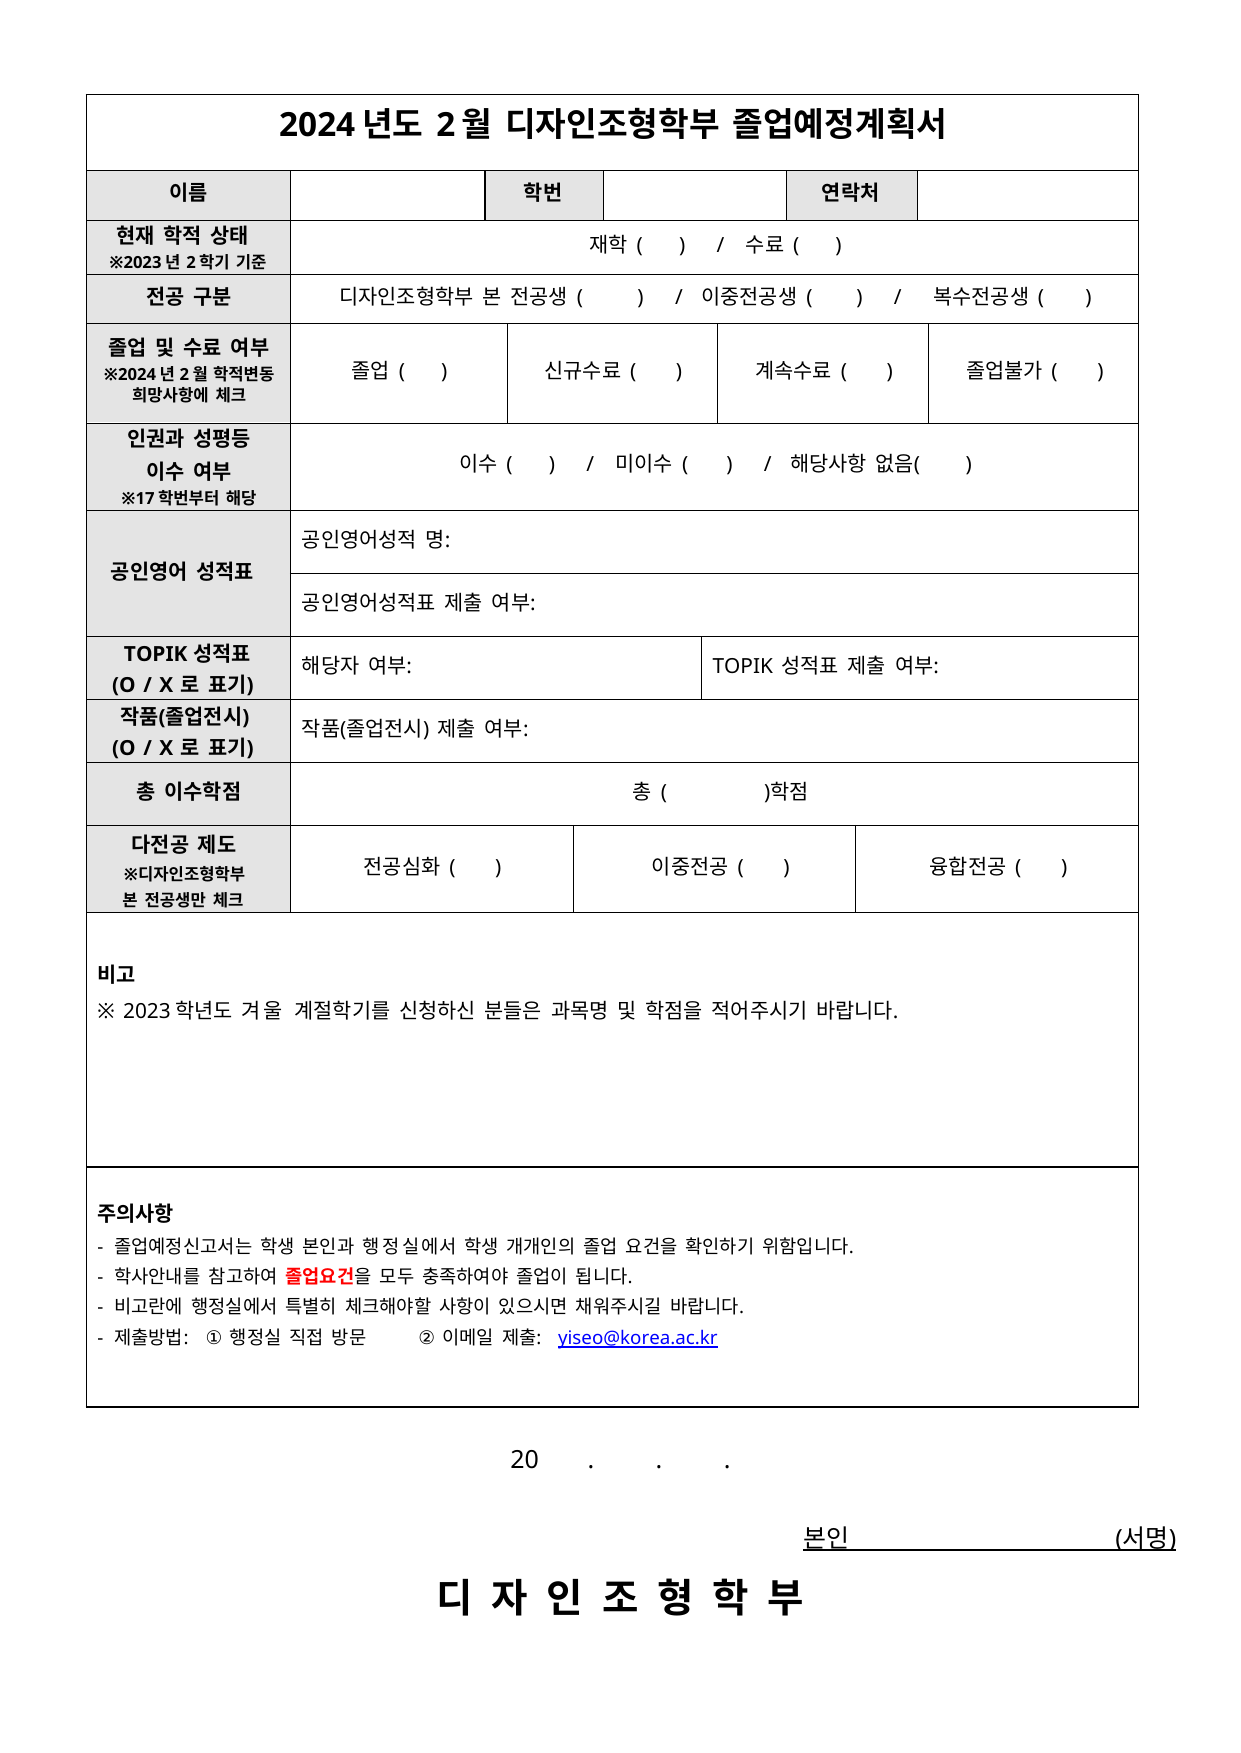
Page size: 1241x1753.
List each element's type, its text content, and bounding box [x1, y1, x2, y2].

table_header 2024년도 2월 디자인조형학부 졸업예정계획서 [87, 95, 1138, 170]
table_cell 재학 ( ) / 수료 ( ) [291, 221, 1138, 274]
table_cell 졸업 ( ) [291, 324, 507, 422]
table_cell TOPIK 성적표 (O / X 로 표기) [87, 637, 290, 699]
table_cell 인권과 성평등 이수 여부 ※17학번부터 해당 [87, 424, 290, 510]
table_cell 작품(졸업전시) 제출 여부: [291, 700, 1138, 762]
table_cell 연락처 [787, 171, 917, 220]
table_cell 융합전공 ( ) [856, 826, 1138, 912]
table_cell [918, 171, 1138, 220]
title 디 자 인 조 형 학 부 [75, 1556, 1165, 1626]
table_cell 공인영어 성적표 [87, 511, 290, 636]
table_cell 졸업 및 수료 여부 ※2024년 2월 학적변동 희망사항에 체크 [87, 324, 290, 422]
table_cell 주의사항 졸업예정신고서는 학생 본인과 행정실에서 학생 개개인의 졸업 요건을 확인하기 위함입니다. 학사안내를 참고하여 졸업요건을 모두 충족하여야 졸업이 됩니다. 비고란에 행정실에서 특별히 체크해야할 사항이 있으시면 채워주시길 바랍니다. 제출방법: ① 행정실 직접 방문 ② 이메일 제출: yiseo@korea.ac.kr [87, 1168, 1138, 1406]
table_cell 졸업불가 ( ) [929, 324, 1138, 422]
table_cell 이중전공 ( ) [574, 826, 855, 912]
table_cell 디자인조형학부 본 전공생 ( ) / 이중전공생 ( ) / 복수전공생 ( ) [291, 275, 1138, 323]
table_cell 총 이수학점 [87, 763, 290, 825]
table_cell 공인영어성적표 제출 여부: [291, 574, 1138, 636]
table_cell 학번 [486, 171, 603, 220]
table_cell [604, 171, 786, 220]
table_cell 신규수료 ( ) [508, 324, 717, 422]
table_cell 계속수료 ( ) [718, 324, 928, 422]
table_cell 작품(졸업전시) (O / X 로 표기) [87, 700, 290, 762]
table_cell 해당자 여부: [291, 637, 701, 699]
table_cell 총 ( )학점 [291, 763, 1138, 825]
table_cell 비고 ※ 2023학년도 겨울 계절학기를 신청하신 분들은 과목명 및 학점을 적어주시기 바랍니다. [87, 913, 1138, 1166]
table_cell 다전공 제도 ※디자인조형학부 본 전공생만 체크 [87, 826, 290, 912]
table_cell 이수 ( ) / 미이수 ( ) / 해당사항 없음( ) [291, 424, 1138, 510]
text 20 . . . [75, 1441, 1165, 1476]
table_cell 현재 학적 상태 ※2023년 2학기 기준 [87, 221, 290, 274]
table_cell TOPIK 성적표 제출 여부: [702, 637, 1138, 699]
table_cell 공인영어성적 명: [291, 511, 1138, 573]
table_cell 전공심화 ( ) [291, 826, 573, 912]
table_cell 전공 구분 [87, 275, 290, 323]
table_cell [291, 171, 484, 220]
table_cell 이름 [87, 171, 290, 220]
text 본인 (서명) [803, 1511, 1192, 1556]
